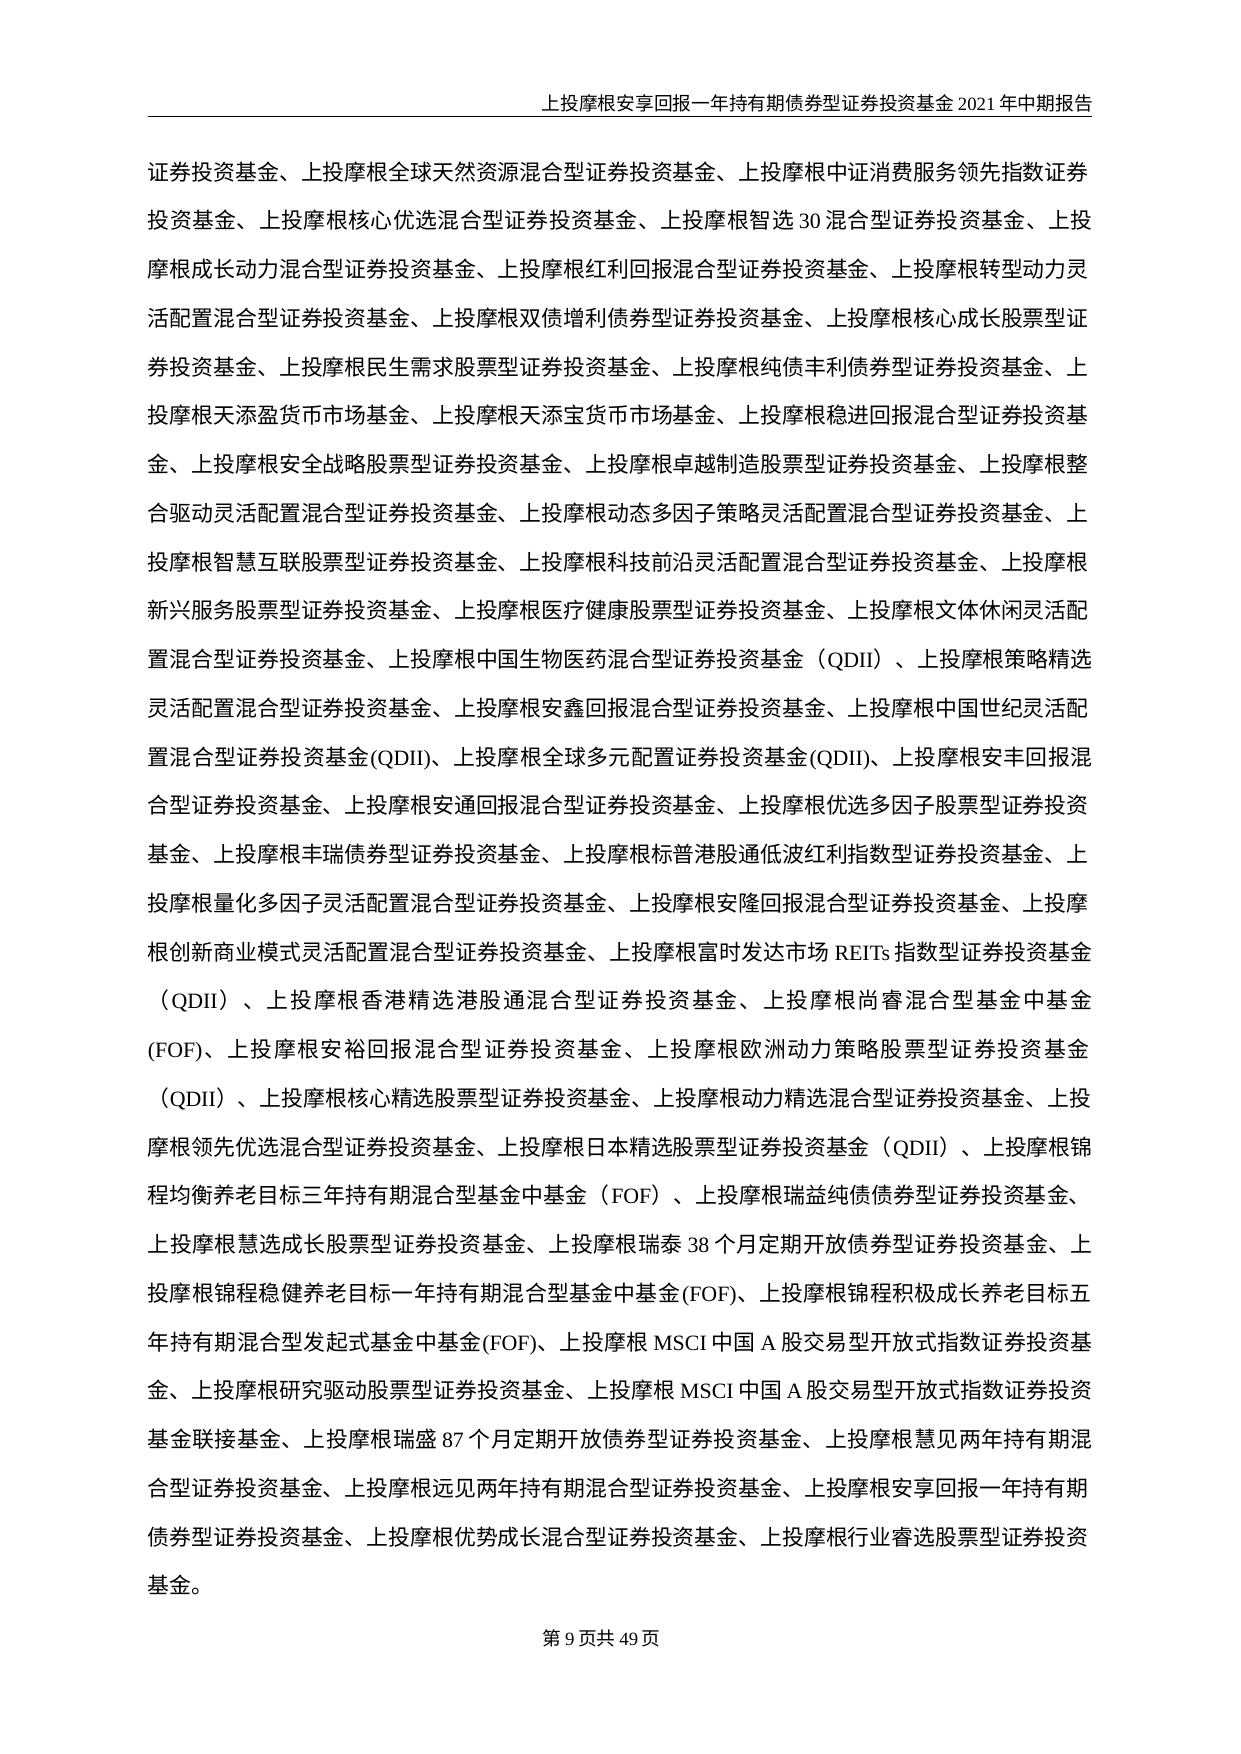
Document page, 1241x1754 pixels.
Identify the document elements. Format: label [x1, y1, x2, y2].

text [148, 154, 1092, 1601]
